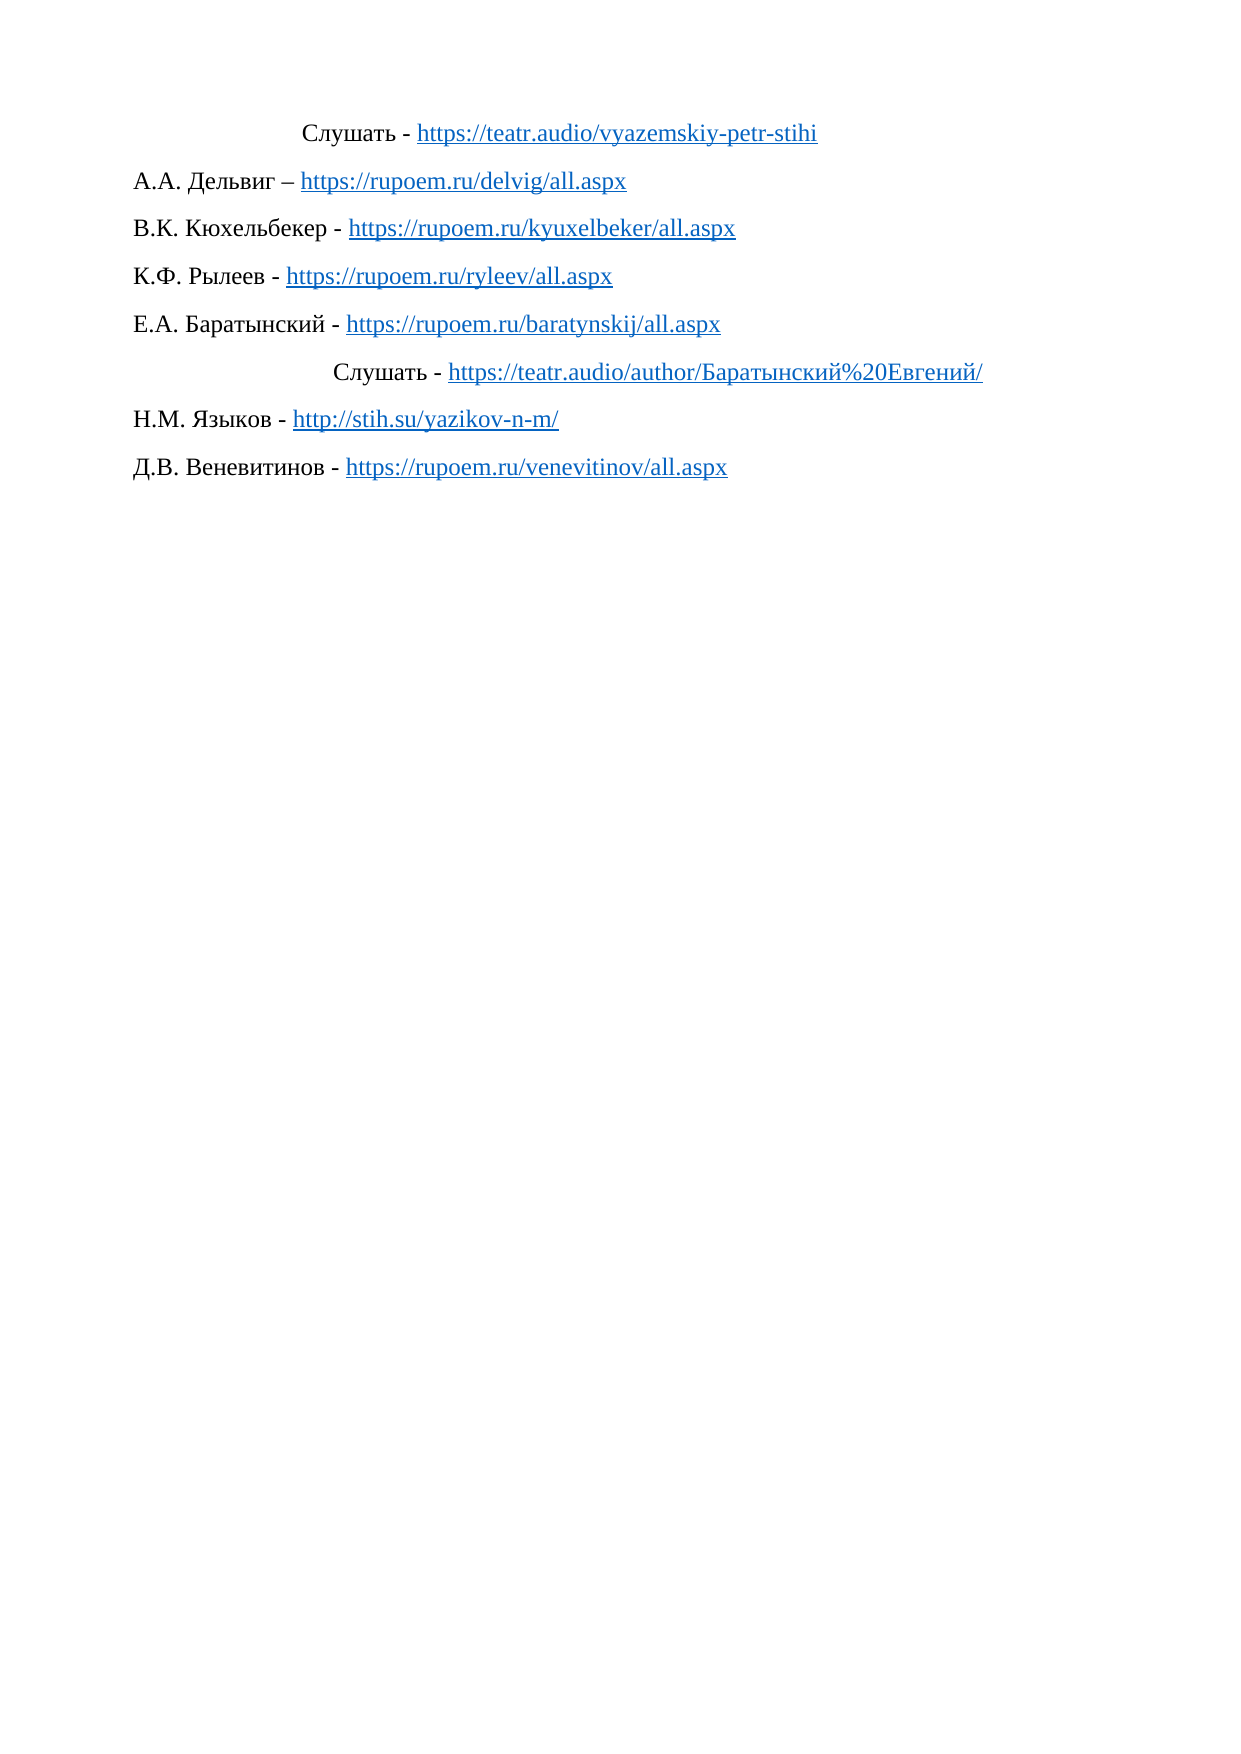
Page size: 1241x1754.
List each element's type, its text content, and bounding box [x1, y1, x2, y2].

text Слушать - https://teatr.audio/vyazemskiy-petr-stihi [133, 118, 1152, 147]
text А.А. Дельвиг – https://rupoem.ru/delvig/all.aspx [133, 166, 1152, 194]
text Д.В. Веневитинов - https://rupoem.ru/venevitinov/all.aspx [133, 452, 1152, 481]
text В.К. Кюхельбекер - https://rupoem.ru/kyuxelbeker/all.aspx [133, 213, 1152, 242]
text Е.А. Баратынский - https://rupoem.ru/baratynskij/all.aspx [133, 309, 1152, 338]
text Н.М. Языков - http://stih.su/yazikov-n-m/ [133, 404, 1152, 433]
text К.Ф. Рылеев - https://rupoem.ru/ryleev/all.aspx [133, 261, 1152, 290]
text Слушать - https://teatr.audio/author/Баратынский%20Евгений/ [133, 357, 1152, 385]
